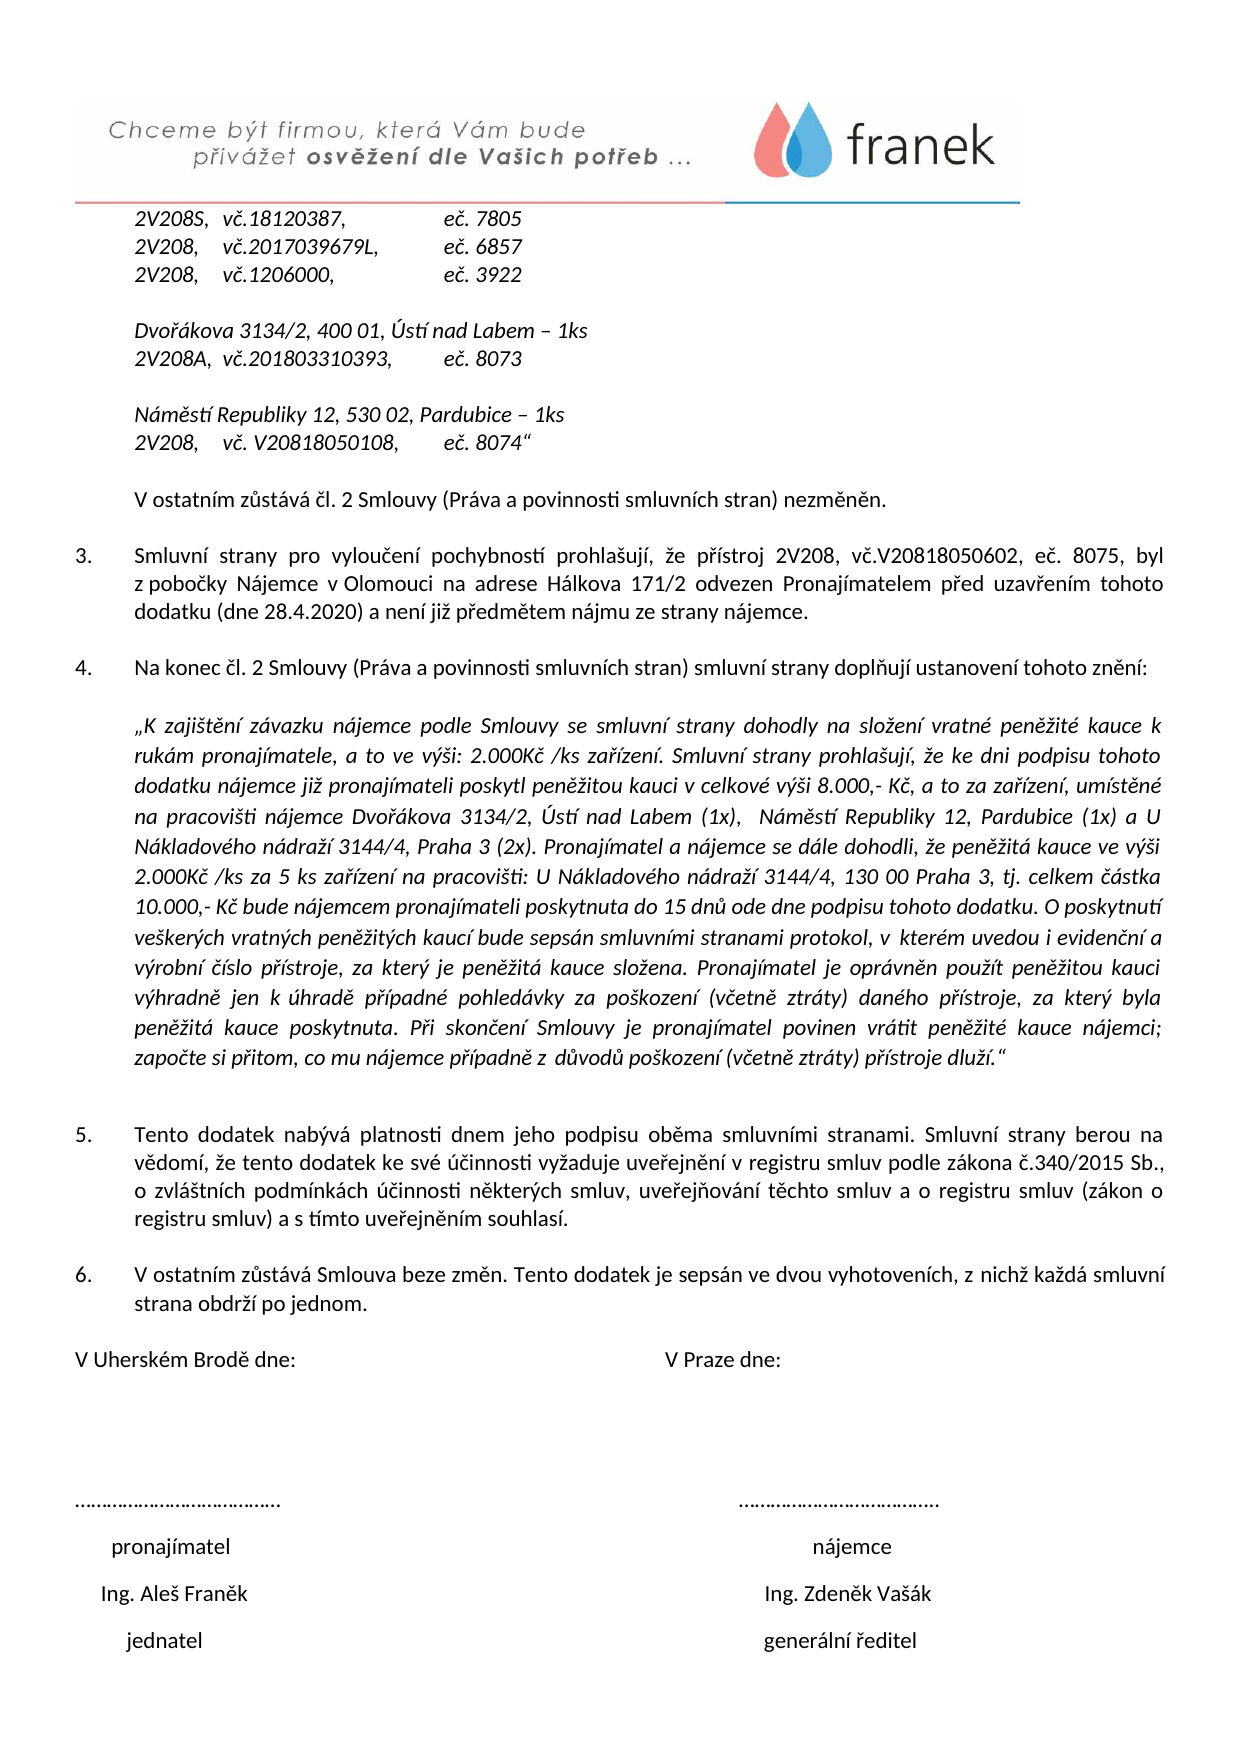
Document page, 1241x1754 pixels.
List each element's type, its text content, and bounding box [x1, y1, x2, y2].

text ………………………………… ……………………………….. [75, 1485, 1165, 1513]
list V ostatním zůstává Smlouva beze změn. Tento dodatek je sepsán ve dvou vyhotoveních, z nichž každá smluvní strana obdrží po jednom. [75, 1261, 1165, 1317]
text 2V208, vč.2017039679L, eč. 6857 [75, 232, 1165, 260]
text Ing. Aleš Franěk Ing. Zdeněk Vašák [75, 1579, 1165, 1607]
text pronajímatel nájemce [75, 1532, 1165, 1560]
text Dvořákova 3134/2, 400 01, Ústí nad Labem – 1ks [75, 316, 1165, 344]
text 2V208A, vč.201803310393, eč. 8073 [75, 344, 1165, 372]
list „K zajištění závazku nájemce podle Smlouvy se smluvní strany dohodly na složení vratné peněžité kauce k rukám pronajímatele, a to ve výši: 2.000Kč /ks zařízení. Smluvní strany prohlašují, že ke dni podpisu tohoto dodatku nájemce již pronajímateli poskytl peněžitou kauci v celkové výši 8.000,- Kč, a to za zařízení, umístěné na pracovišti nájemce Dvořákova 3134/2, Ústí nad Labem (1x), Náměstí Republiky 12, Pardubice (1x) a U Nákladového nádraží 3144/4, Praha 3 (2x). Pronajímatel a nájemce se dále dohodli, že peněžitá kauce ve výši 2.000Kč /ks za 5 ks zařízení na pracovišti: U Nákladového nádraží 3144/4, 130 00 Praha 3, tj. celkem částka 10.000,- Kč bude nájemcem pronajímateli poskytnuta do 15 dnů ode dne podpisu tohoto dodatku. O poskytnutí veškerých vratných peněžitých kaucí bude sepsán smluvními stranami protokol, v kterém uvedou i evidenční a výrobní číslo přístroje, za který je peněžitá kauce složena. Pronajímatel je oprávněn použít peněžitou kauci výhradně jen k úhradě případné pohledávky za poškození (včetně ztráty) daného přístroje, za který byla peněžitá kauce poskytnuta. Při skončení Smlouvy je pronajímatel povinen vrátit peněžité kauce nájemci; započte si přitom, co mu nájemce případně z důvodů poškození (včetně ztráty) přístroje dluží.“ [134, 711, 1165, 1071]
text Náměstí Republiky 12, 530 02, Pardubice – 1ks [75, 400, 1165, 428]
text 2V208, vč.1206000, eč. 3922 [75, 260, 1165, 288]
text V ostatním zůstává čl. 2 Smlouvy (Práva a povinnosti smluvních stran) nezměněn. [75, 485, 1165, 513]
list Tento dodatek nabývá platnosti dnem jeho podpisu oběma smluvními stranami. Smluvní strany berou na vědomí, že tento dodatek ke své účinnosti vyžaduje uveřejnění v registru smluv podle zákona č.340/2015 Sb., o zvláštních podmínkách účinnosti některých smluv, uveřejňování těchto smluv a o registru smluv (zákon o registru smluv) a s tímto uveřejněním souhlasí. [75, 1121, 1165, 1233]
text 2V208, vč. V20818050108, eč. 8074“ [75, 428, 1165, 456]
text V Uherském Brodě dne: V Praze dne: [75, 1345, 1165, 1373]
text 2V208S, vč.18120387, eč. 7805 [75, 204, 1165, 232]
list Smluvní strany pro vyloučení pochybností prohlašují, že přístroj 2V208, vč.V20818050602, eč. 8075, byl z pobočky Nájemce v Olomouci na adrese Hálkova 171/2 odvezen Pronajímatelem před uzavřením tohoto dodatku (dne 28.4.2020) a není již předmětem nájmu ze strany nájemce. [75, 541, 1165, 625]
text jednatel generální ředitel [75, 1626, 1165, 1654]
list Na konec čl. 2 Smlouvy (Práva a povinnosti smluvních stran) smluvní strany doplňují ustanovení tohoto znění: [75, 653, 1165, 681]
